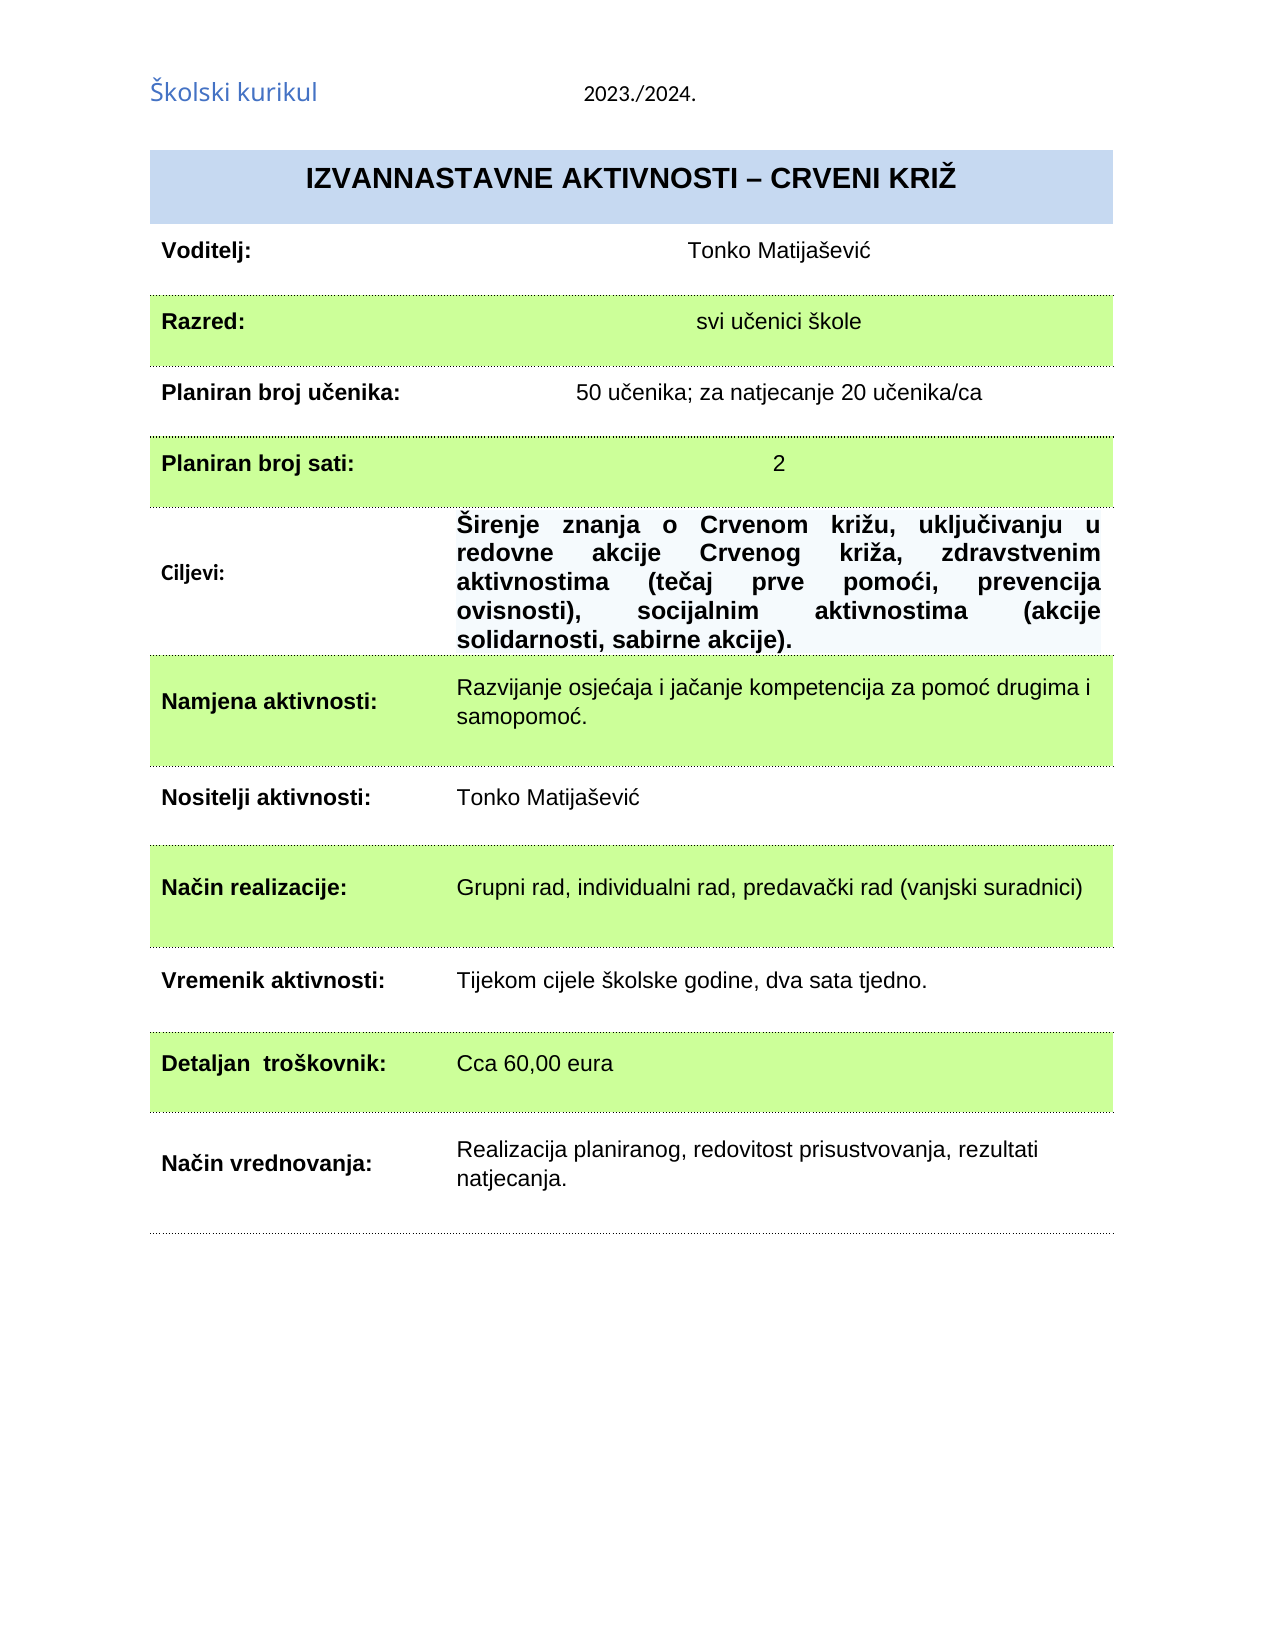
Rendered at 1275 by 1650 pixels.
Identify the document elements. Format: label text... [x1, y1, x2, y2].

table_cell Širenje znanja o Crvenom križu, uključivanju u redovne akcije Crvenog križa, zdravstvenim aktivnostima (tečaj prve pomoći, prevencija ovisnosti), socijalnim aktivnostima (akcije solidarnosti, sabirne akcije). [445, 507, 1113, 655]
table_cell Način realizacije: [150, 845, 445, 947]
table_cell Realizacija planiranog, redovitost prisustvovanja, rezultati natjecanja. [445, 1112, 1113, 1232]
table_cell Planiran broj sati: [150, 436, 445, 507]
table_cell Namjena aktivnosti: [150, 655, 445, 766]
table_cell Ciljevi: [150, 507, 445, 655]
table_cell 50 učenika; za natjecanje 20 učenika/ca [445, 366, 1113, 436]
table_cell Detaljan troškovnik: [150, 1032, 445, 1112]
table_cell Vremenik aktivnosti: [150, 947, 445, 1032]
table_cell Način vrednovanja: [150, 1112, 445, 1232]
table_cell Tijekom cijele školske godine, dva sata tjedno. [445, 947, 1113, 1032]
table_cell svi učenici škole [445, 295, 1113, 366]
table_cell 2 [445, 436, 1113, 507]
table_cell Tonko Matijašević [445, 766, 1113, 845]
table_cell Grupni rad, individualni rad, predavački rad (vanjski suradnici) [445, 845, 1113, 947]
table_header IZVANNASTAVNE AKTIVNOSTI – CRVENI KRIŽ [150, 150, 1113, 224]
table_cell Razvijanje osjećaja i jačanje kompetencija za pomoć drugima i samopomoć. [445, 655, 1113, 766]
table_cell Cca 60,00 eura [445, 1032, 1113, 1112]
table_cell Voditelj: [150, 224, 445, 295]
table_cell Tonko Matijašević [445, 224, 1113, 295]
table_cell Razred: [150, 295, 445, 366]
table_cell Nositelji aktivnosti: [150, 766, 445, 845]
table_cell Planiran broj učenika: [150, 366, 445, 436]
